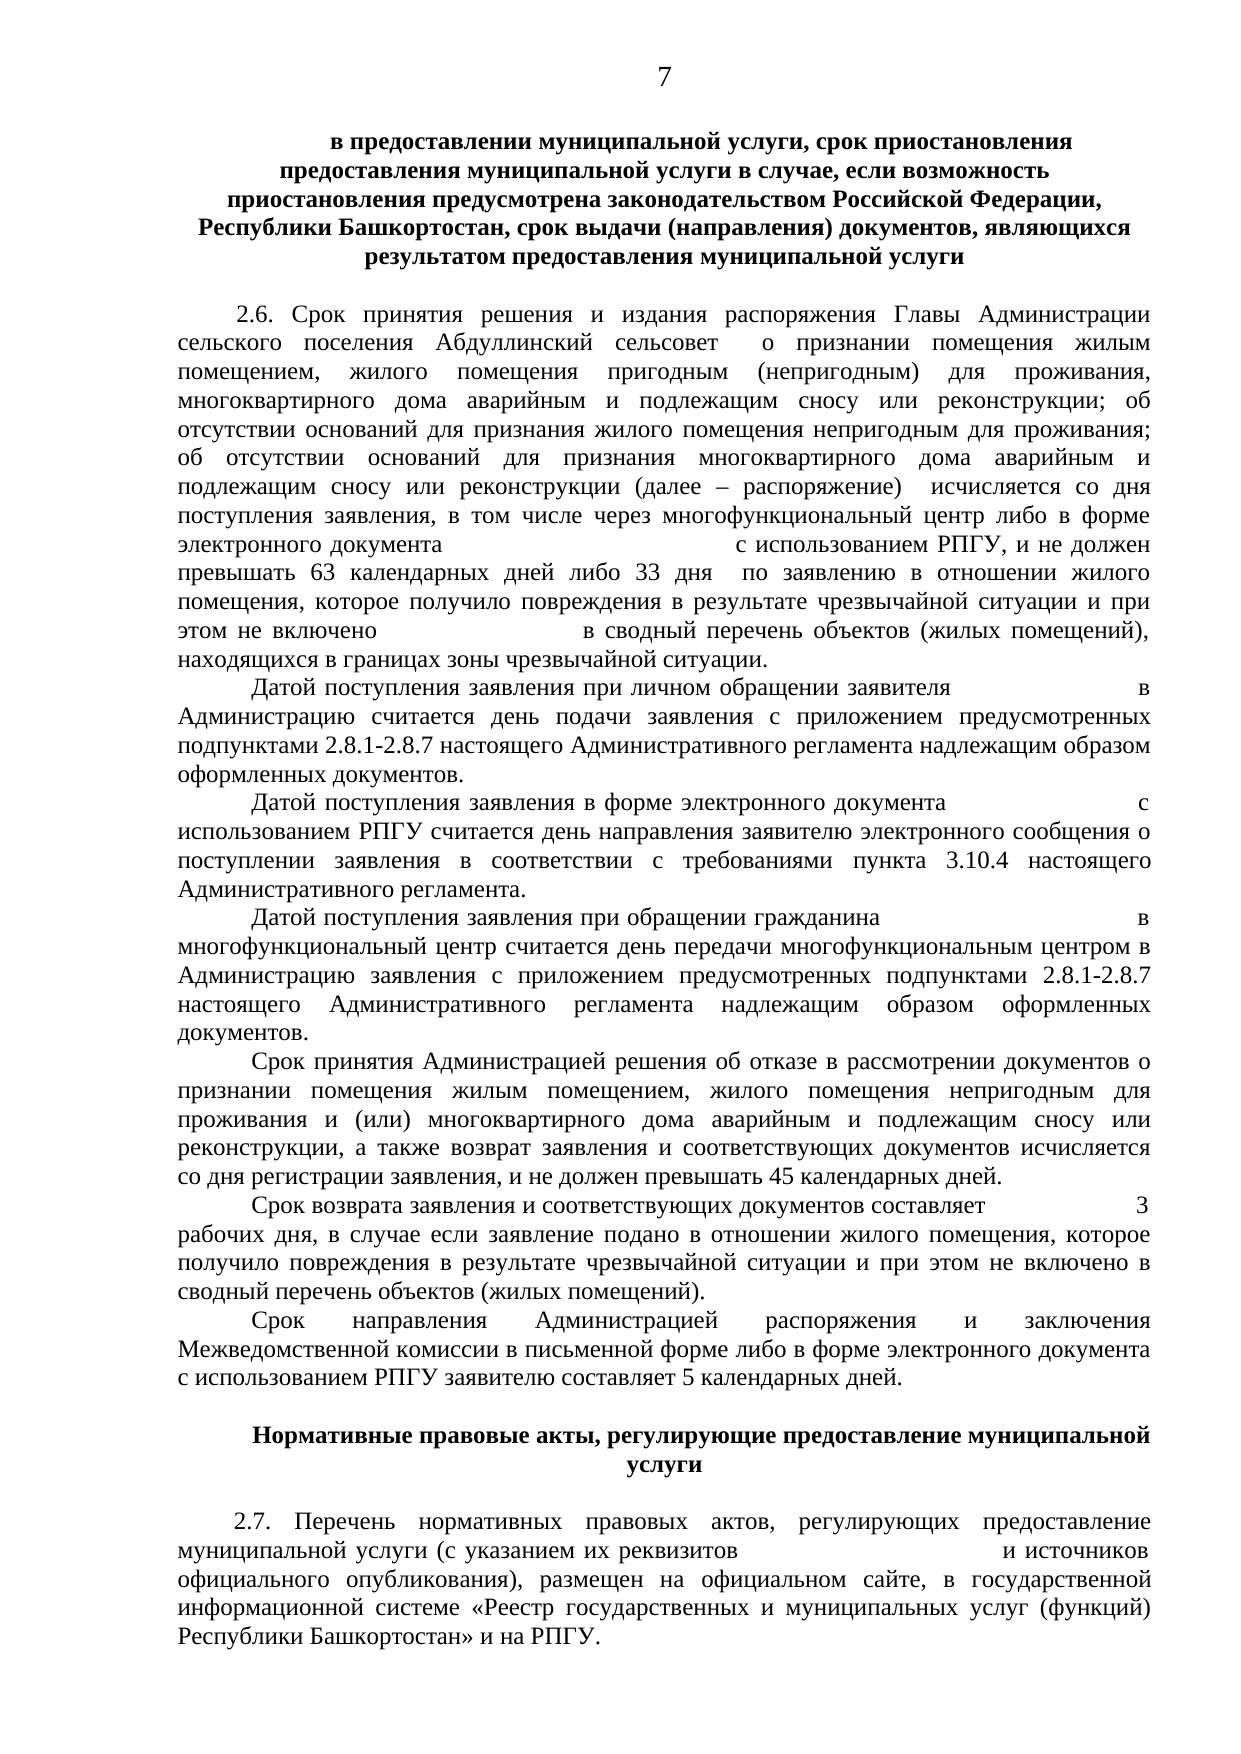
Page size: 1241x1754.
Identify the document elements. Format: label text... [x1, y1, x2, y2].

text 2.6. Срок принятия решения и издания распоряжения Главы Администрации сельского поселения Абдуллинский сельсовет о признании помещения жилым помещением, жилого помещения пригодным (непригодным) для проживания, многоквартирного дома аварийным и подлежащим сносу или реконструкции; об отсутствии оснований для признания жилого помещения непригодным для проживания; об отсутствии оснований для признания многоквартирного дома аварийным и подлежащим сносу или реконструкции (далее – распоряжение) исчисляется со дня поступления заявления, в том числе через многофункциональный центр либо в форме электронного документа с использованием РПГУ, и не должен превышать 63 календарных дней либо 33 дня по заявлению в отношении жилого помещения, которое получило повреждения в результате чрезвычайной ситуации и при этом не включено в сводный перечень объектов (жилых помещений), находящихся в границах зоны чрезвычайной ситуации. [177, 299, 1152, 672]
text Датой поступления заявления при личном обращении заявителя в Администрацию считается день подачи заявления с приложением предусмотренных подпунктами 2.8.1-2.8.7 настоящего Административного регламента надлежащим образом оформленных документов. [177, 672, 1152, 787]
text Срок возврата заявления и соответствующих документов составляет 3 рабочих дня, в случае если заявление подано в отношении жилого помещения, которое получило повреждения в результате чрезвычайной ситуации и при этом не включено в сводный перечень объектов (жилых помещений). [177, 1190, 1152, 1305]
text Нормативные правовые акты, регулирующие предоставление муниципальной услуги [177, 1420, 1152, 1477]
text Датой поступления заявления в форме электронного документа с использованием РПГУ считается день направления заявителю электронного сообщения о поступлении заявления в соответствии с требованиями пункта 3.10.4 настоящего Административного регламента. [177, 787, 1152, 902]
text 2.7. Перечень нормативных правовых актов, регулирующих предоставление муниципальной услуги (с указанием их реквизитов и источников официального опубликования), размещен на официальном сайте, в государственной информационной системе «Реестр государственных и муниципальных услуг (функций) Республики Башкортостан» и на РПГУ. [177, 1506, 1152, 1650]
text Срок направления Администрацией распоряжения и заключения Межведомственной комиссии в письменной форме либо в форме электронного документа с использованием РПГУ заявителю составляет 5 календарных дней. [177, 1305, 1152, 1391]
text в предоставлении муниципальной услуги, срок приостановления предоставления муниципальной услуги в случае, если возможность приостановления предусмотрена законодательством Российской Федерации, Республики Башкортостан, срок выдачи (направления) документов, являющихся результатом предоставления муниципальной услуги [177, 126, 1152, 270]
text Датой поступления заявления при обращении гражданина в многофункциональный центр считается день передачи многофункциональным центром в Администрацию заявления с приложением предусмотренных подпунктами 2.8.1-2.8.7 настоящего Административного регламента надлежащим образом оформленных документов. [177, 902, 1152, 1046]
text Срок принятия Администрацией решения об отказе в рассмотрении документов о признании помещения жилым помещением, жилого помещения непригодным для проживания и (или) многоквартирного дома аварийным и подлежащим сносу или реконструкции, а также возврат заявления и соответствующих документов исчисляется со дня регистрации заявления, и не должен превышать 45 календарных дней. [177, 1046, 1152, 1190]
